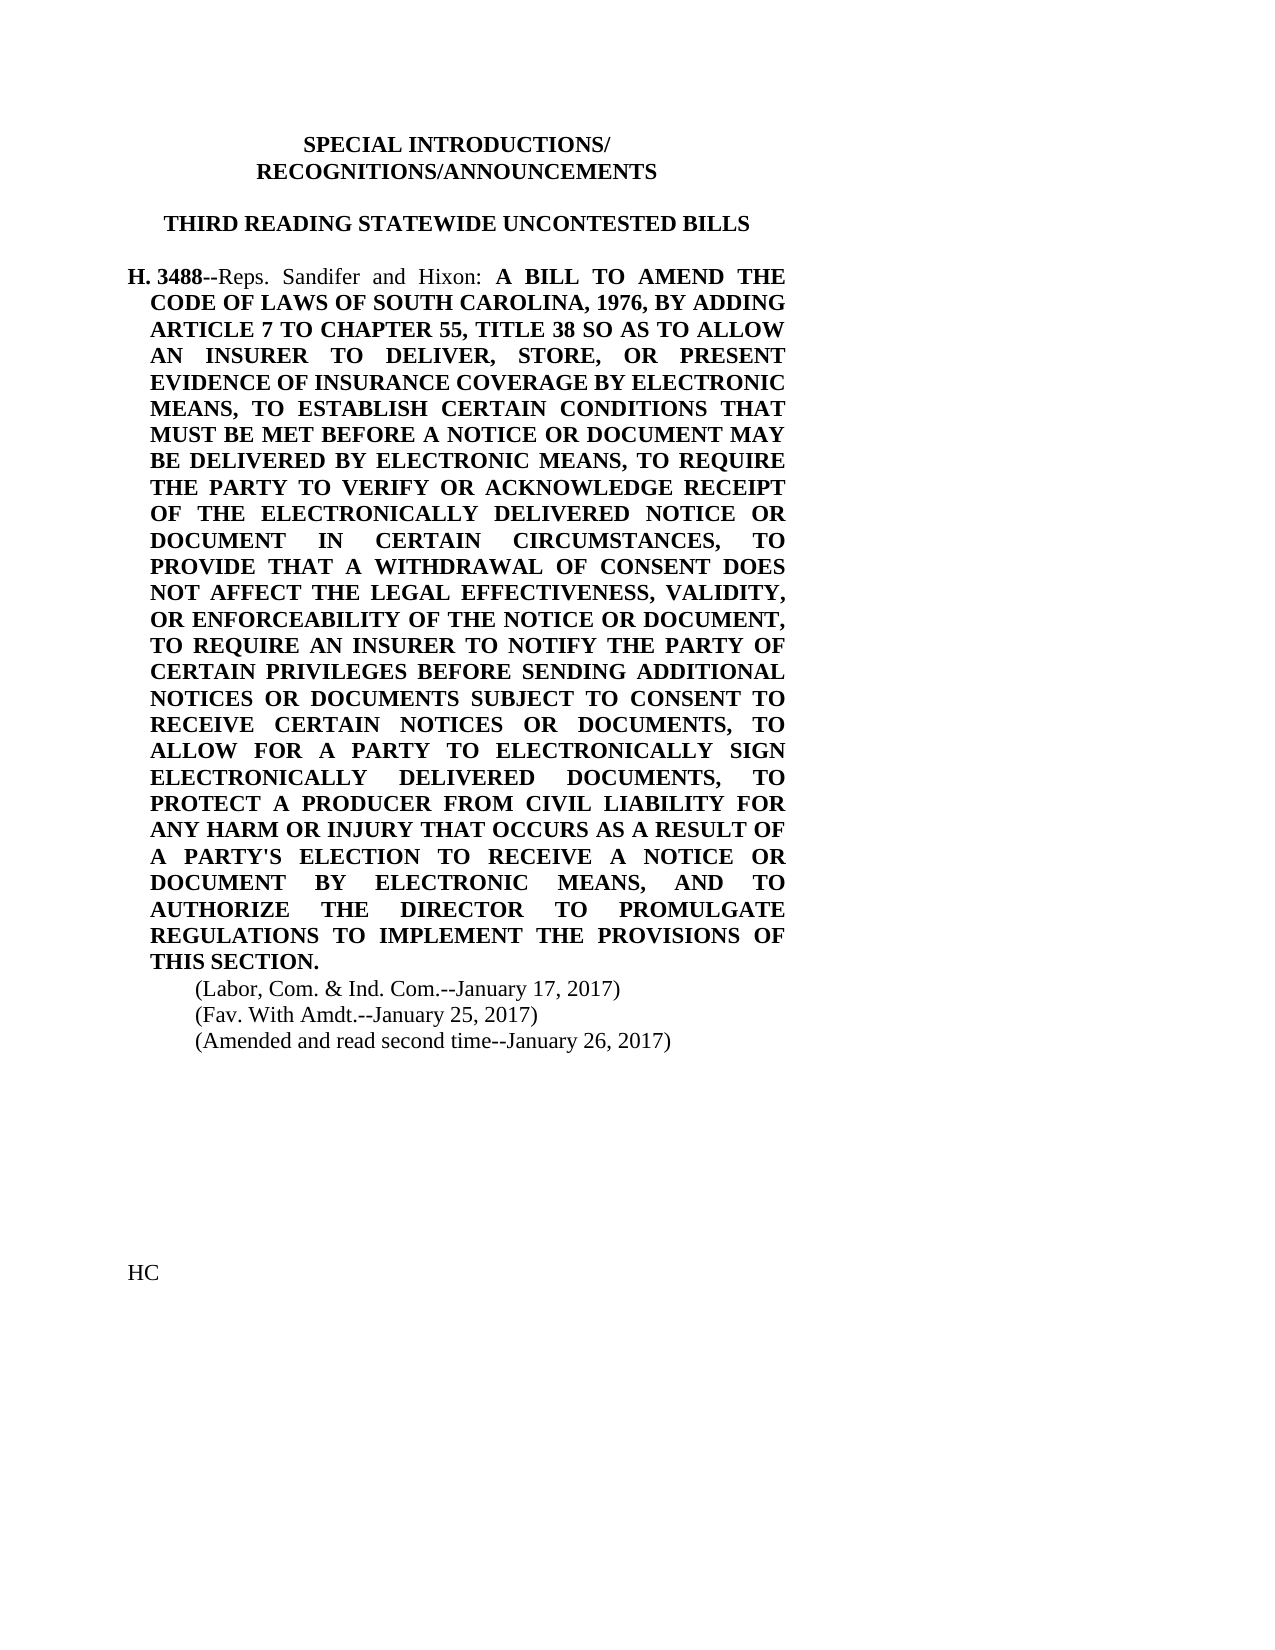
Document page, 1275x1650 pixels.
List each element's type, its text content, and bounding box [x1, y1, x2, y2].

text (Fav. With Amdt.--January 25, 2017) [195, 1001, 786, 1027]
text THIRD READING STATEWIDE UNCONTESTED BILLS [127, 210, 786, 237]
text (Amended and read second time--January 26, 2017) [195, 1027, 786, 1054]
text H. 3488--Reps. Sandifer and Hixon: A BILL TO AMEND THE CODE OF LAWS OF SOUTH CAROLINA, 1976, BY ADDING ARTICLE 7 TO CHAPTER 55, TITLE 38 SO AS TO ALLOW AN INSURER TO DELIVER, STORE, OR PRESENT EVIDENCE OF INSURANCE COVERAGE BY ELECTRONIC MEANS, TO ESTABLISH CERTAIN CONDITIONS THAT MUST BE MET BEFORE A NOTICE OR DOCUMENT MAY BE DELIVERED BY ELECTRONIC MEANS, TO REQUIRE THE PARTY TO VERIFY OR ACKNOWLEDGE RECEIPT OF THE ELECTRONICALLY DELIVERED NOTICE OR DOCUMENT IN CERTAIN CIRCUMSTANCES, TO PROVIDE THAT A WITHDRAWAL OF CONSENT DOES NOT AFFECT THE LEGAL EFFECTIVENESS, VALIDITY, OR ENFORCEABILITY OF THE NOTICE OR DOCUMENT, TO REQUIRE AN INSURER TO NOTIFY THE PARTY OF CERTAIN PRIVILEGES BEFORE SENDING ADDITIONAL NOTICES OR DOCUMENTS SUBJECT TO CONSENT TO RECEIVE CERTAIN NOTICES OR DOCUMENTS, TO ALLOW FOR A PARTY TO ELECTRONICALLY SIGN ELECTRONICALLY DELIVERED DOCUMENTS, TO PROTECT A PRODUCER FROM CIVIL LIABILITY FOR ANY HARM OR INJURY THAT OCCURS AS A RESULT OF A PARTY'S ELECTION TO RECEIVE A NOTICE OR DOCUMENT BY ELECTRONIC MEANS, AND TO AUTHORIZE THE DIRECTOR TO PROMULGATE REGULATIONS TO IMPLEMENT THE PROVISIONS OF THIS SECTION. [127, 263, 786, 975]
text (Labor, Com. & Ind. Com.--January 17, 2017) [195, 975, 786, 1001]
text SPECIAL INTRODUCTIONS/ RECOGNITIONS/ANNOUNCEMENTS [127, 131, 786, 184]
